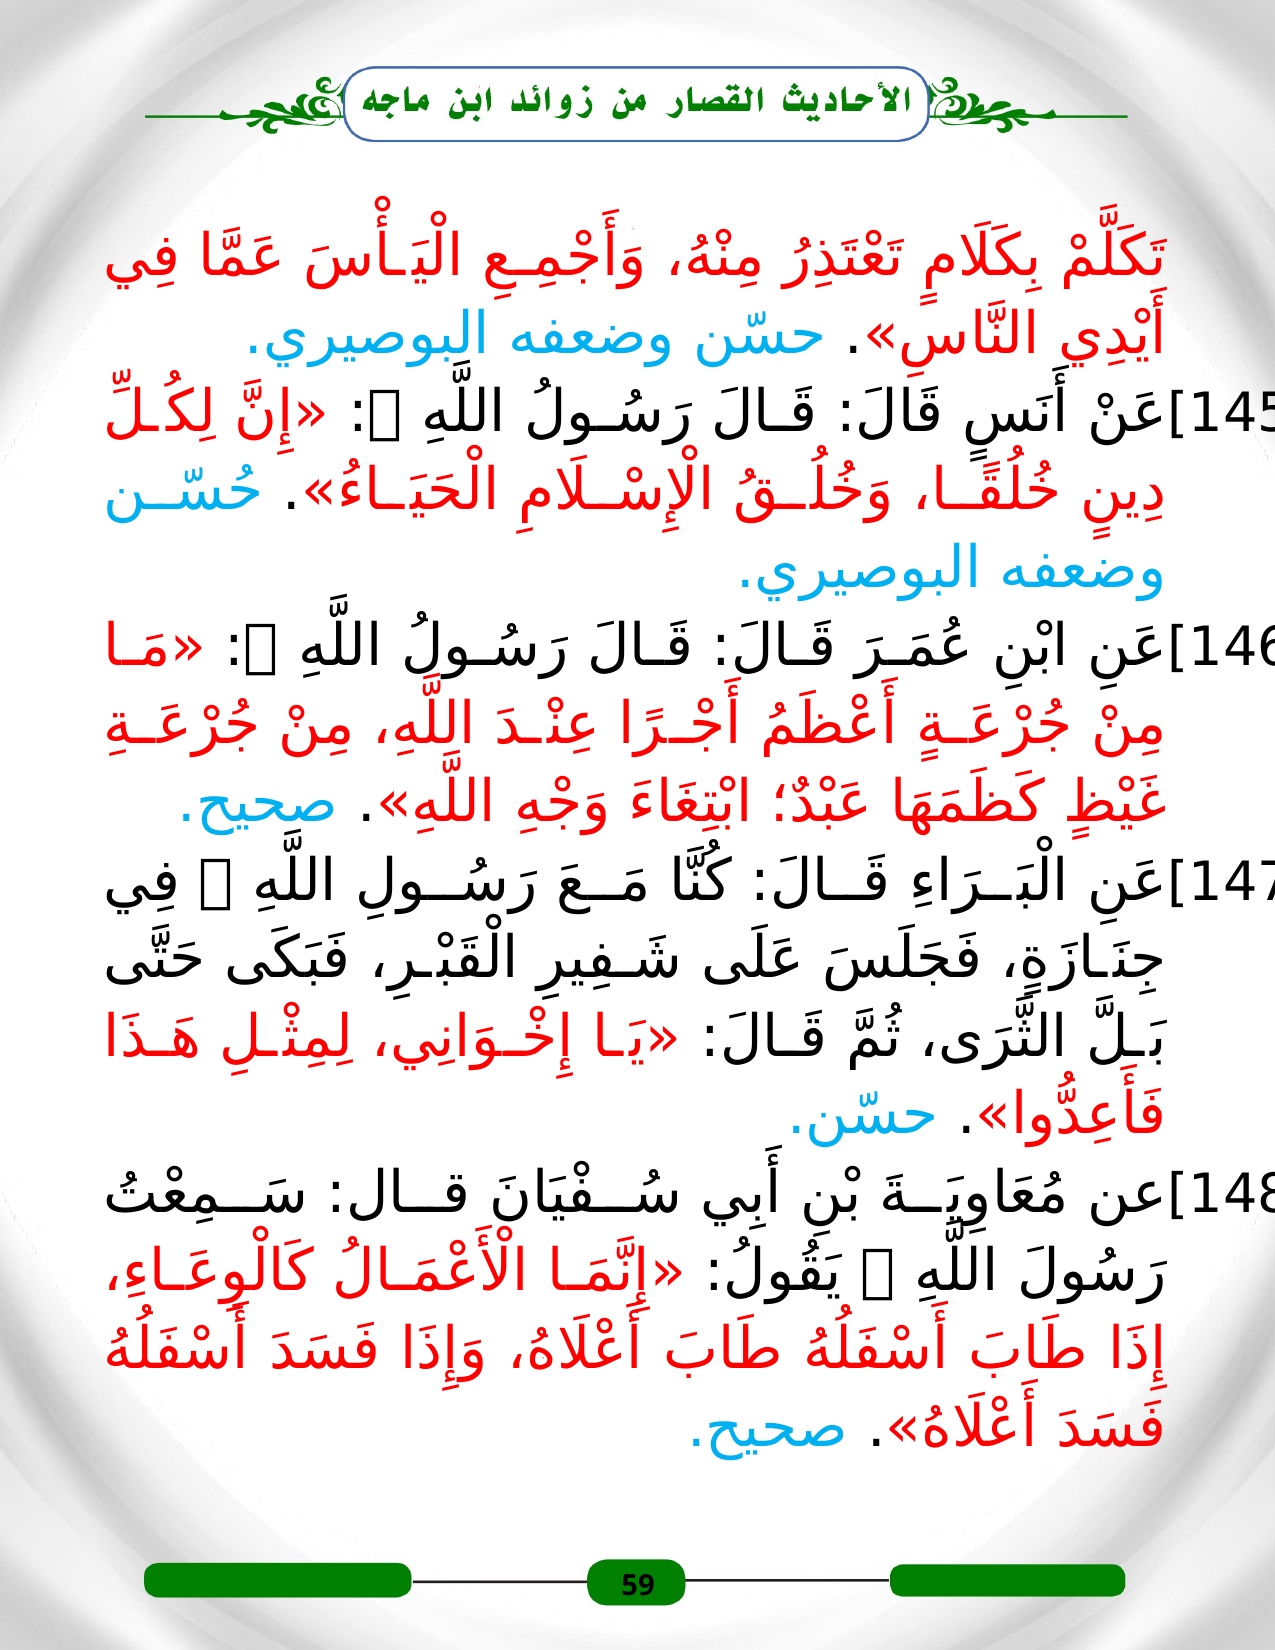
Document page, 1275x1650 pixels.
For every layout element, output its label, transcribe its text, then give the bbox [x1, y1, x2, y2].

picture [1267, 1176, 1275, 1189]
list عَنِ الْبَرَاءِ قَالَ: كُنَّا مَعَ رَسُولِ اللَّهِ فِي جِنَازَةٍ، فَجَلَسَ عَلَى شَفِيرِ الْقَبْرِ، فَبَكَى حَتَّى بَلَّ الثَّرَى، ثُمَّ قَالَ: «يَا إِخْوَانِي، لِمِثْلِ هَذَا فَأَعِدُّوا». حسّن. [103, 846, 1167, 1148]
picture [1266, 630, 1275, 643]
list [103, 222, 1167, 367]
list عَنِ ابْنِ عُمَرَ قَالَ: قَالَ رَسُولُ اللَّهِ : «مَا مِنْ جُرْعَةٍ أَعْظَمُ أَجْرًا عِنْدَ اللَّهِ، مِنْ جُرْعَةِ غَيْظٍ كَظَمَهَا عَبْدٌ؛ ابْتِغَاءَ وَجْهِ اللَّهِ». صحيح. [103, 612, 1167, 836]
picture [1268, 396, 1275, 405]
picture [1267, 643, 1275, 661]
picture [0, 0, 1275, 1650]
picture [1266, 1193, 1275, 1209]
list عن مُعَاوِيَةَ بْنِ أَبِي سُفْيَانَ قال: سَمِعْتُ رَسُولَ اللَّهِ يَقُولُ: «إِنَّمَا الْأَعْمَالُ كَالْوِعَاءِ، إِذَا طَابَ أَسْفَلُهُ طَابَ أَعْلَاهُ، وَإِذَا فَسَدَ أَسْفَلُهُ فَسَدَ أَعْلَاهُ». صحيح. [103, 1158, 1167, 1460]
list عَنْ أَنَسٍ قَالَ: قَالَ رَسُولُ اللَّهِ : «إِنَّ لِكُلِّ دِينٍ خُلُقًا، وَخُلُقُ الْإِسْلَامِ الْحَيَاءُ». حُسّن وضعفه البوصيري. [103, 378, 1167, 602]
